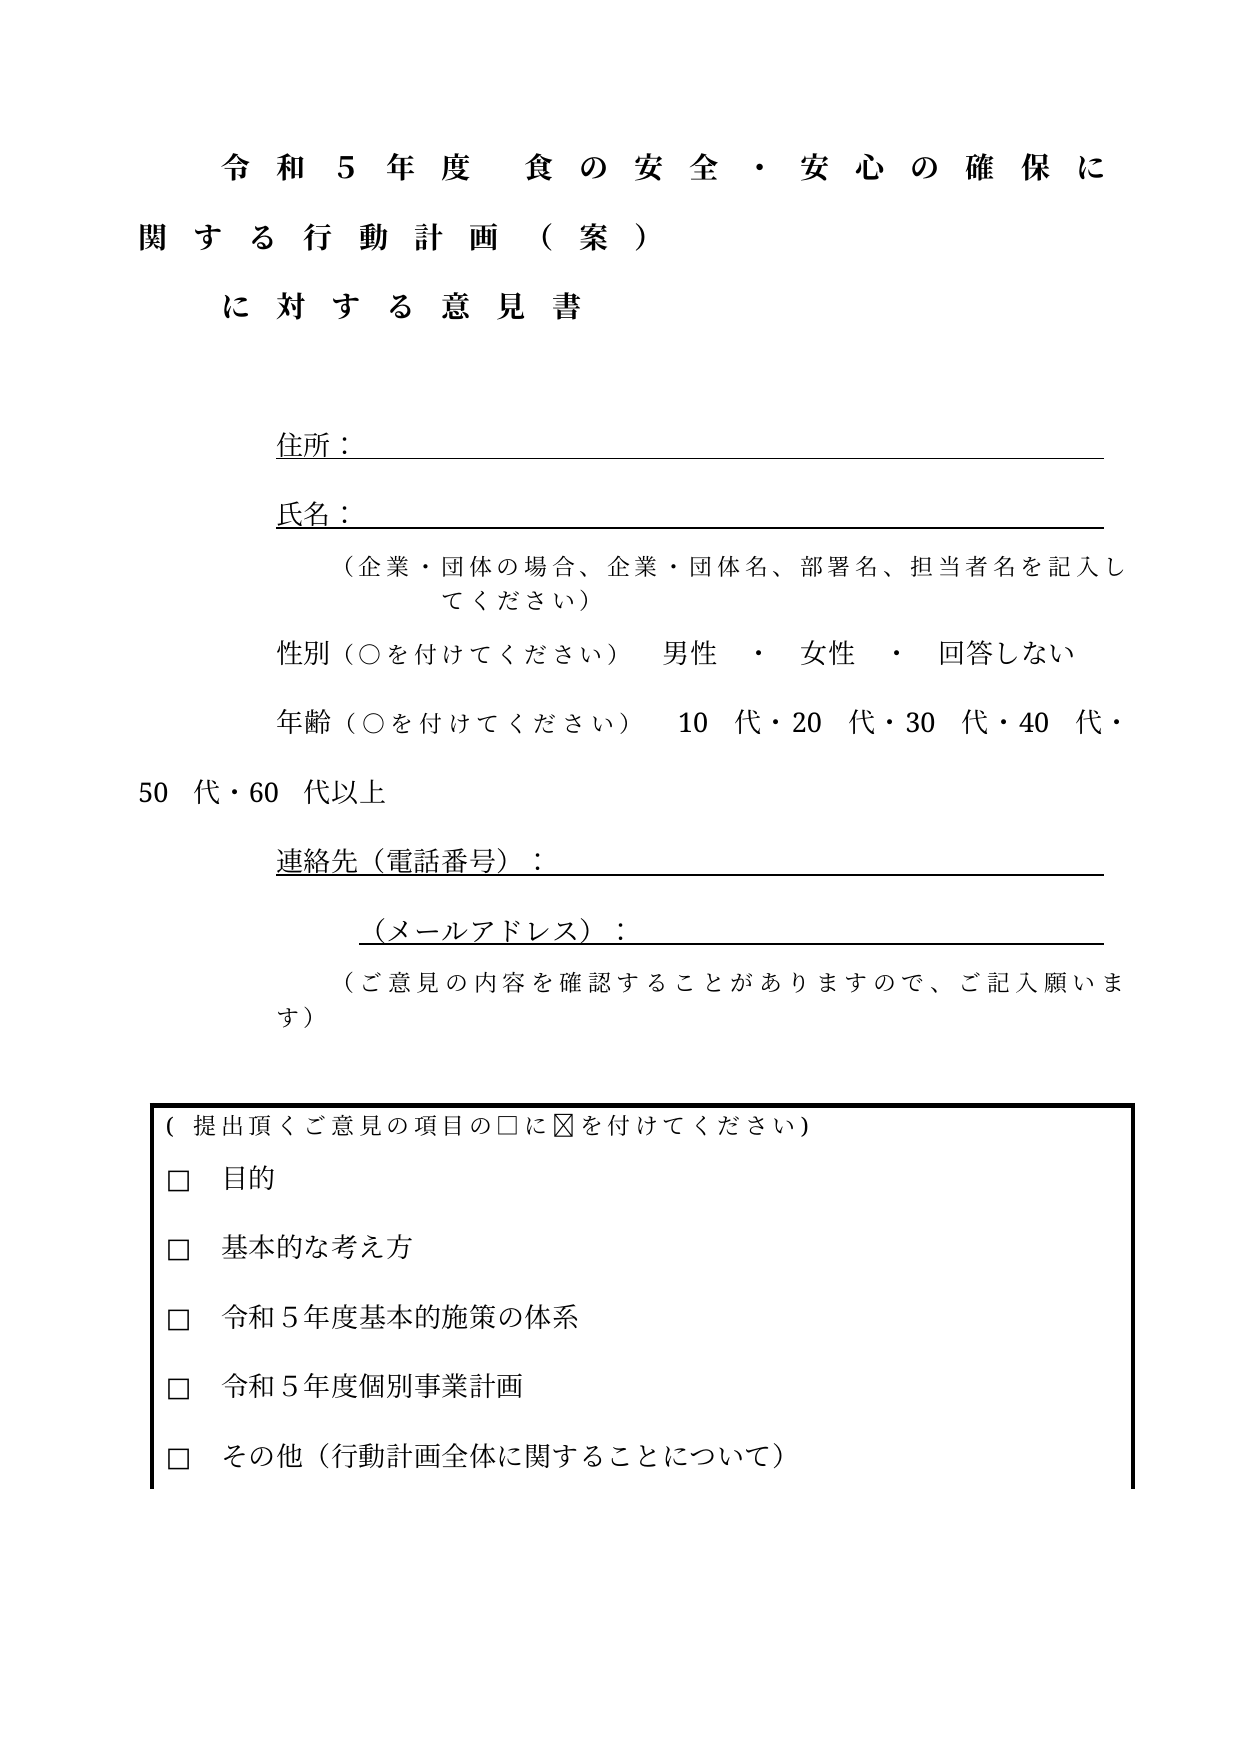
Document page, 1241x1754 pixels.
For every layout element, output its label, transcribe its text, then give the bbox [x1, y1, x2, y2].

text に対する意見書 [138, 270, 1132, 340]
text 氏名： [138, 478, 1132, 548]
text 住所： [249, 409, 1132, 478]
text 年齢（○を付けてください） 10代・20代・30代・40代・50代・60代以上 [138, 687, 1132, 825]
text 連絡先（電話番号）： [138, 825, 1132, 895]
text （企業・団体の場合、企業・団体名、部署名、担当者名を記入してください） [304, 548, 1132, 617]
text （ご意見の内容を確認することがありますので、ご記入願います） [249, 964, 1132, 1033]
text 性別（○を付けてください） 男性 ・ 女性 ・ 回答しない [138, 617, 1132, 687]
table_header (提出頂くご意見の項目の□にを付けてください) □ 目的 □ 基本的な考え方 □ 令和５年度基本的施策の体系 □ 令和５年度個別事業計画 □ その他（行動計画全体に関することについて） [154, 1108, 1131, 1489]
text （メールアドレス）： [138, 895, 1132, 964]
text 令和５年度 食の安全・安心の確保に関する行動計画（案） [138, 132, 1132, 270]
